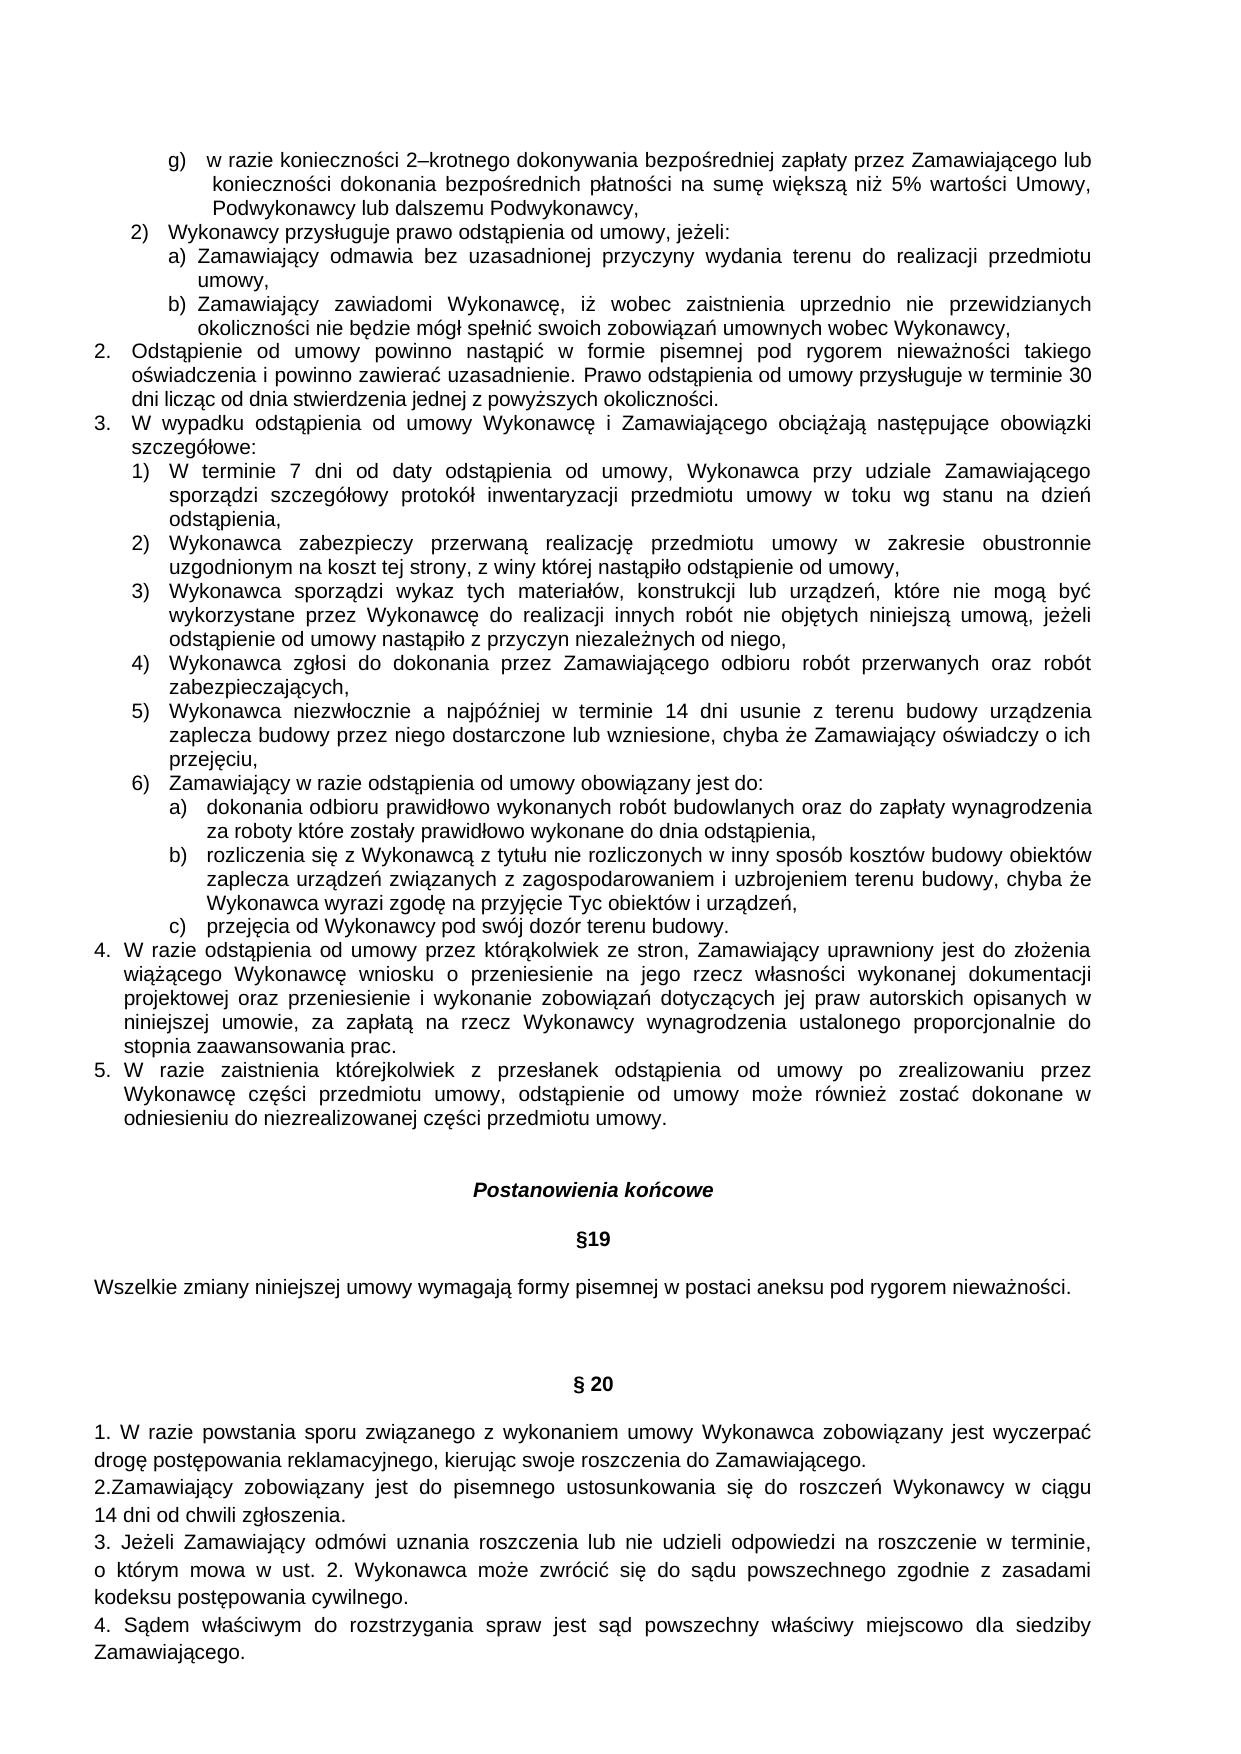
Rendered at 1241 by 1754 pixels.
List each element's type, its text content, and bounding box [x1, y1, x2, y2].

list W terminie 7 dni od daty odstąpienia od umowy, Wykonawca przy udziale Zamawiającego sporządzi szczegółowy protokół inwentaryzacji przedmiotu umowy w toku wg stanu na dzień odstąpienia, [131, 459, 1092, 531]
list Wykonawca zabezpieczy przerwaną realizację przedmiotu umowy w zakresie obustronnie uzgodnionym na koszt tej strony, z winy której nastąpiło odstąpienie od umowy, [131, 531, 1092, 579]
list rozliczenia się z Wykonawcą z tytułu nie rozliczonych w inny sposób kosztów budowy obiektów zaplecza urządzeń związanych z zagospodarowaniem i uzbrojeniem terenu budowy, chyba że Wykonawca wyrazi zgodę na przyjęcie Tyc obiektów i urządzeń, [169, 842, 1092, 914]
text Wszelkie zmiany niniejszej umowy wymagają formy pisemnej w postaci aneksu pod rygorem nieważności. [94, 1275, 1092, 1299]
list W razie odstąpienia od umowy przez którąkolwiek ze stron, Zamawiający uprawniony jest do złożenia wiążącego Wykonawcę wniosku o przeniesienie na jego rzecz własności wykonanej dokumentacji projektowej oraz przeniesienie i wykonanie zobowiązań dotyczących jej praw autorskich opisanych w niniejszej umowie, za zapłatą na rzecz Wykonawcy wynagrodzenia ustalonego proporcjonalnie do stopnia zaawansowania prac. [94, 938, 1092, 1058]
list Wykonawcy przysługuje prawo odstąpienia od umowy, jeżeli: [130, 219, 1092, 243]
text 2.Zamawiający zobowiązany jest do pisemnego ustosunkowania się do roszczeń Wykonawcy w ciągu 14 dni od chwili zgłoszenia. [94, 1475, 1092, 1526]
text 3. Jeżeli Zamawiający odmówi uznania roszczenia lub nie udzieli odpowiedzi na roszczenie w terminie, o którym mowa w ust. 2. Wykonawca może zwrócić się do sądu powszechnego zgodnie z zasadami kodeksu postępowania cywilnego. [94, 1530, 1092, 1609]
list Zamawiający odmawia bez uzasadnionej przyczyny wydania terenu do realizacji przedmiotu umowy, [168, 243, 1092, 291]
list w razie konieczności 2–krotnego dokonywania bezpośredniej zapłaty przez Zamawiającego lub konieczności dokonania bezpośrednich płatności na sumę większą niż 5% wartości Umowy, Podwykonawcy lub dalszemu Podwykonawcy, [168, 148, 1092, 219]
text 1. W razie powstania sporu związanego z wykonaniem umowy Wykonawca zobowiązany jest wyczerpać drogę postępowania reklamacyjnego, kierując swoje roszczenia do Zamawiającego. [94, 1420, 1092, 1471]
text §19 [94, 1227, 1092, 1251]
list Zamawiający zawiadomi Wykonawcę, iż wobec zaistnienia uprzednio nie przewidzianych okoliczności nie będzie mógł spełnić swoich zobowiązań umownych wobec Wykonawcy, [168, 291, 1092, 339]
list Wykonawca sporządzi wykaz tych materiałów, konstrukcji lub urządzeń, które nie mogą być wykorzystane przez Wykonawcę do realizacji innych robót nie objętych niniejszą umową, jeżeli odstąpienie od umowy nastąpiło z przyczyn niezależnych od niego, [131, 579, 1092, 651]
text 4. Sądem właściwym do rozstrzygania spraw jest sąd powszechny właściwy miejscowo dla siedziby Zamawiającego. [94, 1612, 1092, 1664]
list dokonania odbioru prawidłowo wykonanych robót budowlanych oraz do zapłaty wynagrodzenia za roboty które zostały prawidłowo wykonane do dnia odstąpienia, [169, 794, 1092, 842]
text § 20 [94, 1372, 1092, 1396]
list Zamawiający w razie odstąpienia od umowy obowiązany jest do: [131, 771, 1092, 794]
list W razie zaistnienia którejkolwiek z przesłanek odstąpienia od umowy po zrealizowaniu przez Wykonawcę części przedmiotu umowy, odstąpienie od umowy może również zostać dokonane w odniesieniu do niezrealizowanej części przedmiotu umowy. [94, 1058, 1092, 1130]
text Postanowienia końcowe [94, 1178, 1092, 1202]
list Wykonawca zgłosi do dokonania przez Zamawiającego odbioru robót przerwanych oraz robót zabezpieczających, [131, 651, 1092, 699]
list Odstąpienie od umowy powinno nastąpić w formie pisemnej pod rygorem nieważności takiego oświadczenia i powinno zawierać uzasadnienie. Prawo odstąpienia od umowy przysługuje w terminie 30 dni licząc od dnia stwierdzenia jednej z powyższych okoliczności. [94, 339, 1092, 411]
list przejęcia od Wykonawcy pod swój dozór terenu budowy. [169, 914, 1092, 938]
list W wypadku odstąpienia od umowy Wykonawcę i Zamawiającego obciążają następujące obowiązki szczegółowe: [94, 411, 1092, 459]
list Wykonawca niezwłocznie a najpóźniej w terminie 14 dni usunie z terenu budowy urządzenia zaplecza budowy przez niego dostarczone lub wzniesione, chyba że Zamawiający oświadczy o ich przejęciu, [131, 699, 1092, 771]
